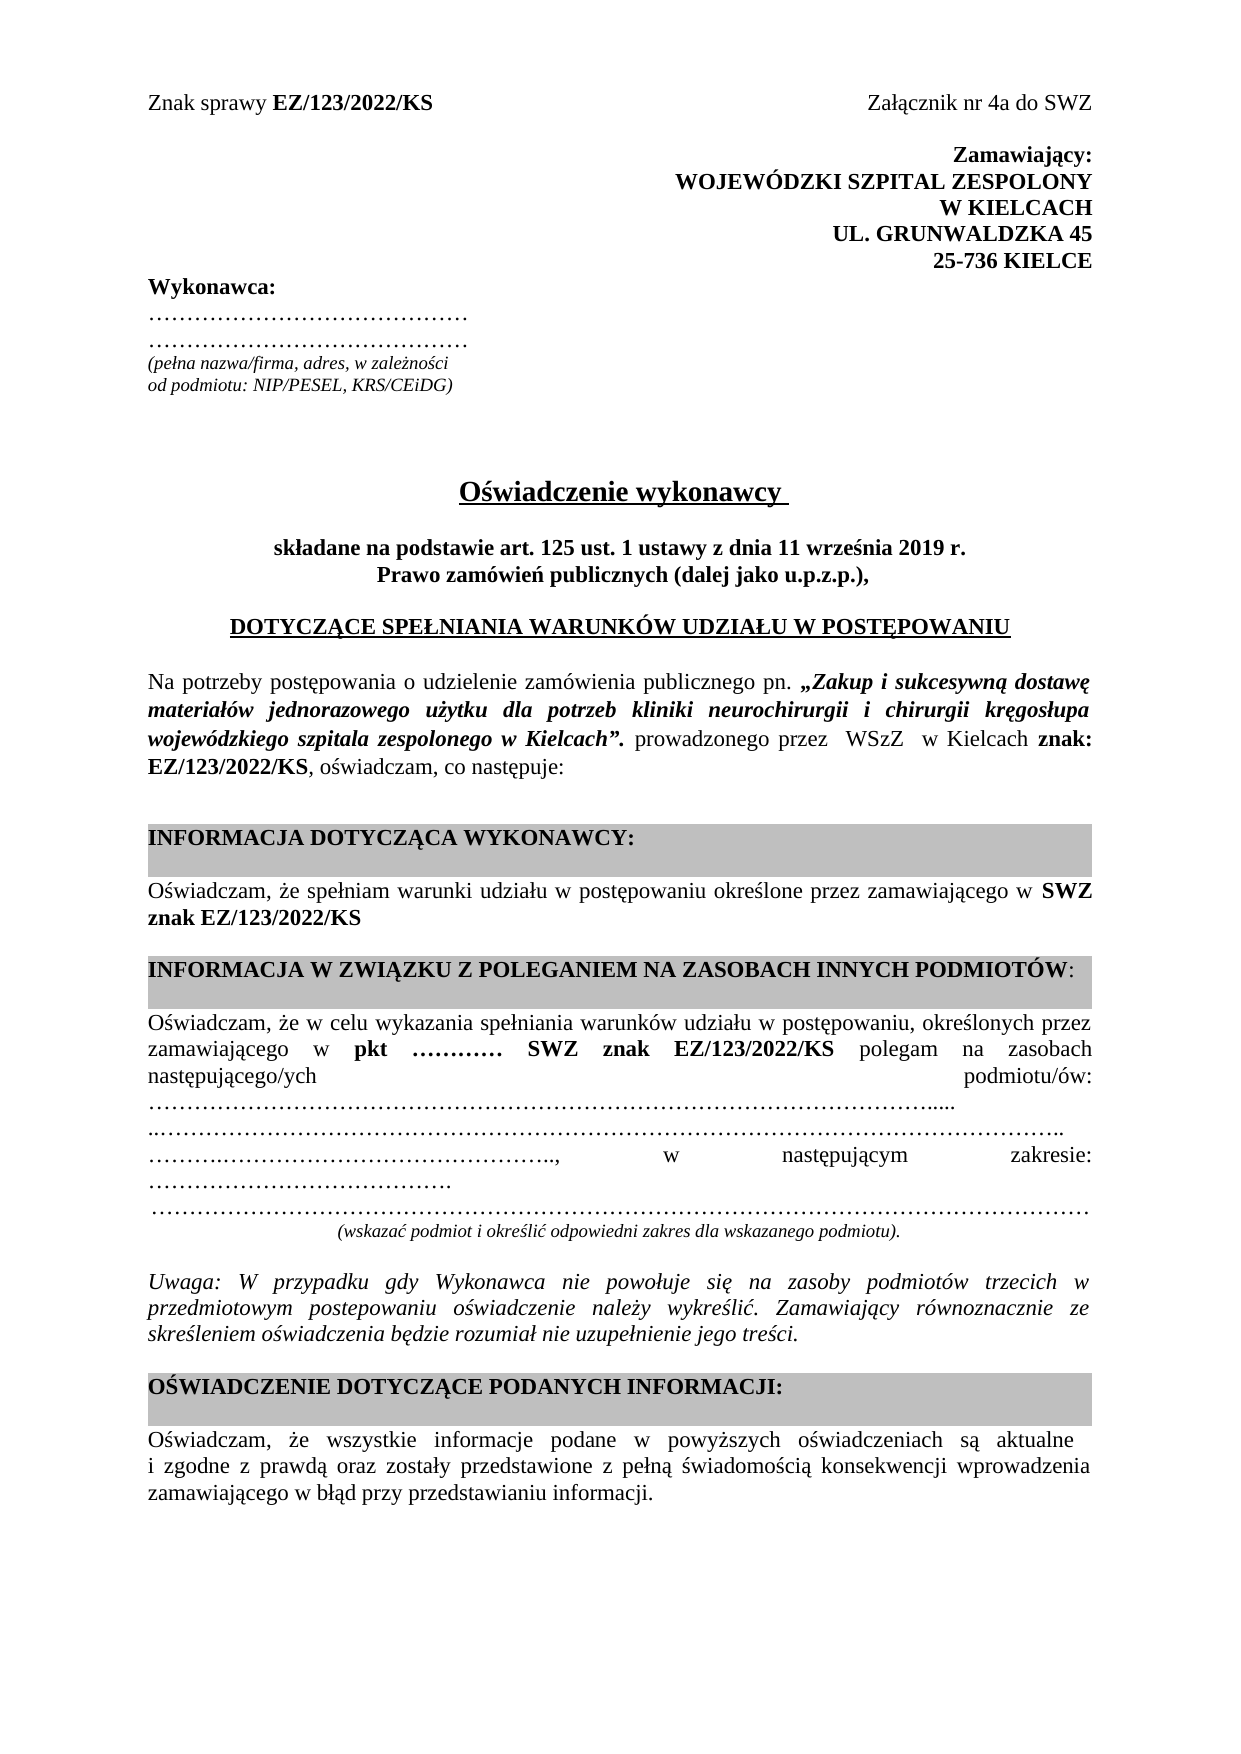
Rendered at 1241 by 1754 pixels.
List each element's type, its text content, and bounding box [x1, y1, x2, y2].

text Oświadczenie wykonawcy [148, 474, 1092, 508]
text INFORMACJA DOTYCZĄCA WYKONAWCY: [148, 824, 1092, 851]
text Na potrzeby postępowania o udzielenie zamówienia publicznego pn. „Zakup i sukcesywną dostawę materiałów jednorazowego użytku dla potrzeb kliniki neurochirurgii i chirurgii kręgosłupa wojewódzkiego szpitala zespolonego w Kielcach”. prowadzonego przez WSzZ w Kielcach znak: EZ/123/2022/KS, oświadczam, co następuje: [148, 668, 1092, 779]
text Zamawiający: [694, 141, 1092, 168]
text DOTYCZĄCE SPEŁNIANIA WARUNKÓW UDZIAŁU W POSTĘPOWANIU [148, 613, 1092, 668]
text Oświadczam, że wszystkie informacje podane w powyższych oświadczeniach są aktualne i zgodne z prawdą oraz zostały przedstawione z pełną świadomością konsekwencji wprowadzenia zamawiającego w błąd przy przedstawianiu informacji. [148, 1426, 1092, 1505]
text INFORMACJA W ZWIĄZKU Z POLEGANIEM NA ZASOBACH INNYCH PODMIOTÓW: [148, 956, 1092, 983]
text (pełna nazwa/firma, adres, w zależności od podmiotu: NIP/PESEL, KRS/CEiDG) [148, 352, 472, 395]
text Znak sprawy EZ/123/2022/KS Załącznik nr 4a do SWZ [148, 89, 1092, 115]
text 25-736 KIELCE [768, 247, 1092, 273]
text Oświadczam, że w celu wykazania spełniania warunków udziału w postępowaniu, określonych przez zamawiającego w pkt ………… SWZ znak EZ/123/2022/KS polegam na zasobach następującego/ych podmiotu/ów: …………………………………………………………………………………………..... [148, 1009, 1092, 1114]
text ..………………………………………………………………………………………………………..……….…………………………………….., w następującym zakresie: …………………………………. [148, 1114, 1092, 1193]
text ………………………………………………………………………… [148, 299, 472, 352]
text Uwaga: W przypadku gdy Wykonawca nie powołuje się na zasoby podmiotów trzecich w przedmiotowym postepowaniu oświadczenie należy wykreślić. Zamawiający równoznacznie ze skreśleniem oświadczenia będzie rozumiał nie uzupełnienie jego treści. [148, 1268, 1092, 1347]
text WOJEWÓDZKI SZPITAL ZESPOLONY [148, 168, 1092, 194]
text Wykonawca: [148, 273, 1092, 299]
text …………………………………………………………………………………………………………… (wskazać podmiot i określić odpowiedni zakres dla wskazanego podmiotu). [148, 1193, 1092, 1241]
text W KIELCACH [148, 194, 1092, 220]
text składane na podstawie art. 125 ust. 1 ustawy z dnia 11 września 2019 r. [148, 534, 1092, 561]
text OŚWIADCZENIE DOTYCZĄCE PODANYCH INFORMACJI: [148, 1373, 1092, 1399]
text Prawo zamówień publicznych (dalej jako u.p.z.p.), [148, 561, 1092, 587]
text Oświadczam, że spełniam warunki udziału w postępowaniu określone przez zamawiającego w SWZ znak EZ/123/2022/KS [148, 877, 1092, 930]
text UL. GRUNWALDZKA 45 [768, 220, 1092, 247]
